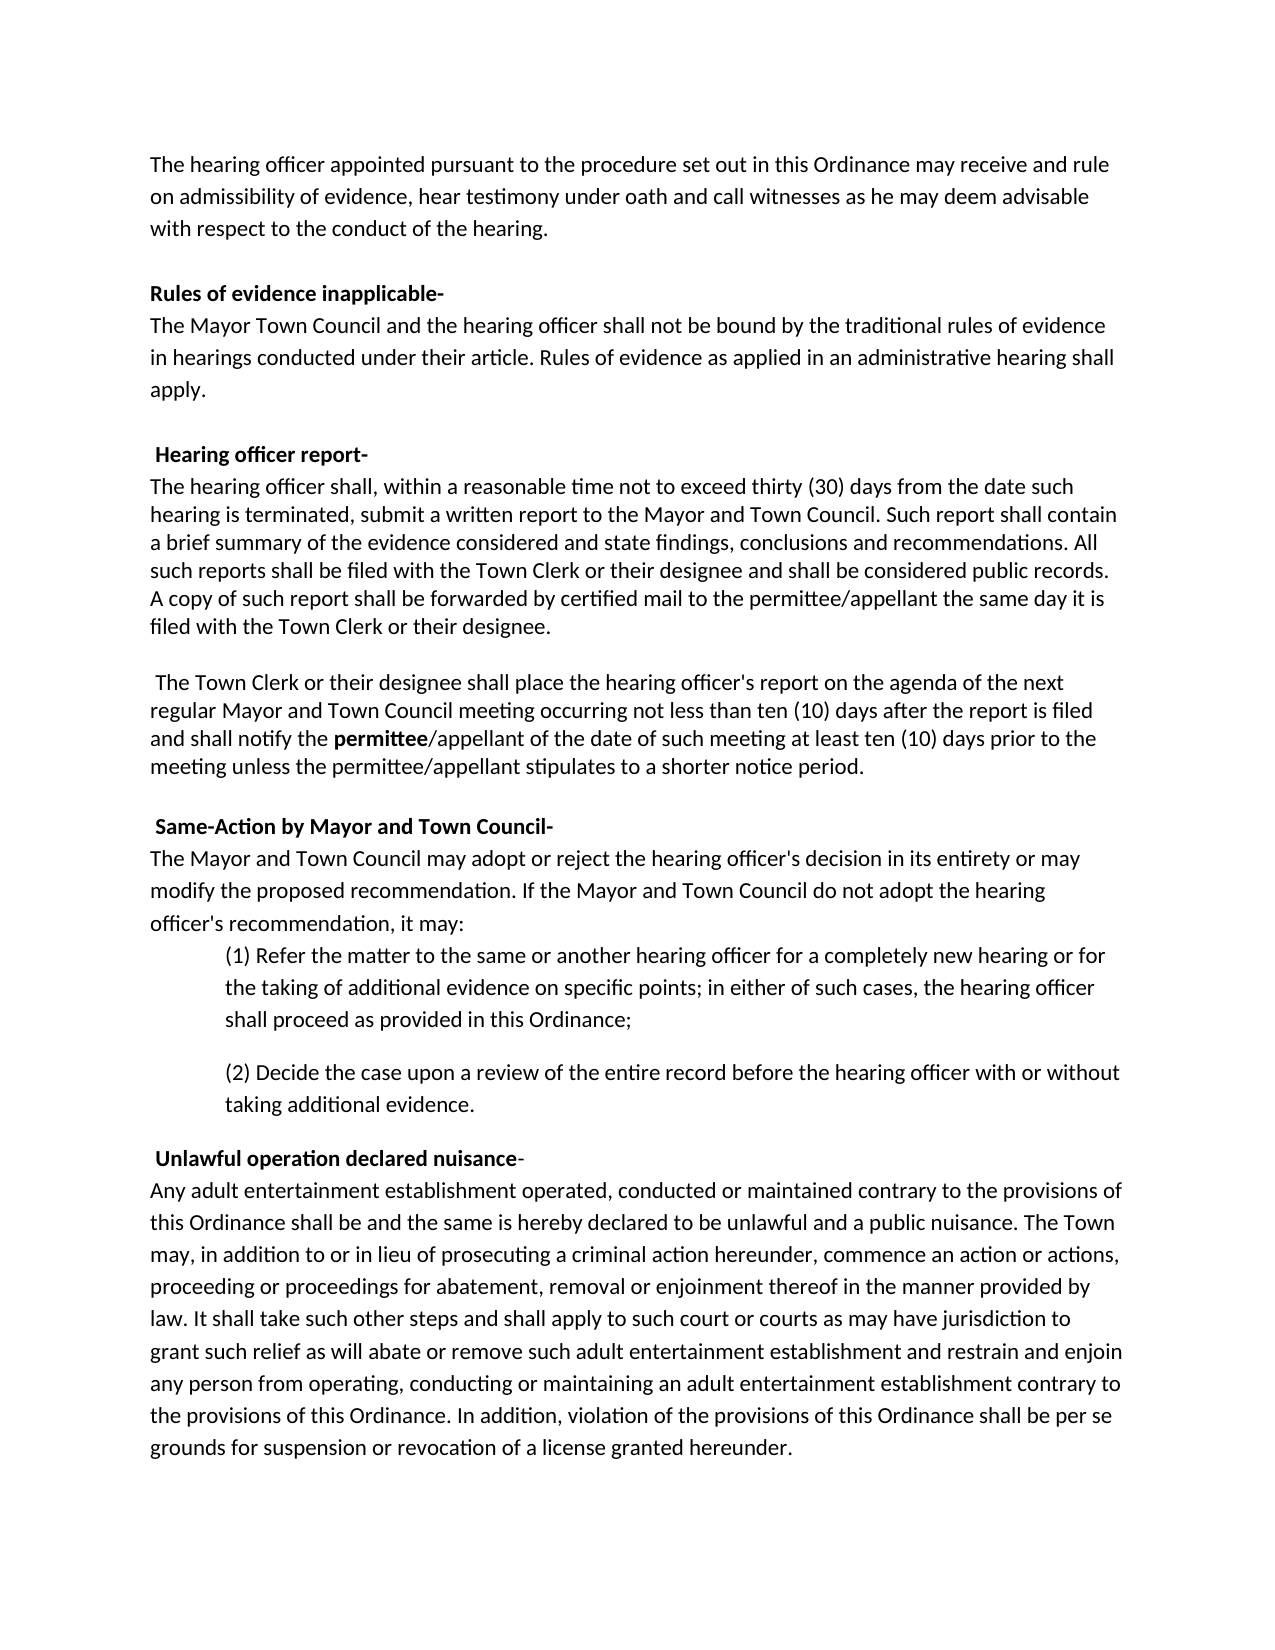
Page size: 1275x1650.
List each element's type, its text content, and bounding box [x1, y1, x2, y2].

text Any adult entertainment establishment operated, conducted or maintained contrary to the provisions of this Ordinance shall be and the same is hereby declared to be unlawful and a public nuisance. The Town may, in addition to or in lieu of prosecuting a criminal action hereunder, commence an action or actions, proceeding or proceedings for abatement, removal or enjoinment thereof in the manner provided by law. It shall take such other steps and shall apply to such court or courts as may have jurisdiction to grant such relief as will abate or remove such adult entertainment establishment and restrain and enjoin any person from operating, conducting or maintaining an adult entertainment establishment contrary to the provisions of this Ordinance. In addition, violation of the provisions of this Ordinance shall be per se grounds for suspension or revocation of a license granted hereunder. [150, 1176, 1125, 1461]
text (1) Refer the matter to the same or another hearing officer for a completely new hearing or for the taking of additional evidence on specific points; in either of such cases, the hearing officer shall proceed as provided in this Ordinance; [225, 941, 1125, 1033]
text The Town Clerk or their designee shall place the hearing officer's report on the agenda of the next regular Mayor and Town Council meeting occurring not less than ten (10) days after the report is filed and shall notify the permittee/appellant of the date of such meeting at least ten (10) days prior to the meeting unless the permittee/appellant stipulates to a shorter notice period. [150, 668, 1125, 780]
text The Mayor Town Council and the hearing officer shall not be bound by the traditional rules of evidence in hearings conducted under their article. Rules of evidence as applied in an administrative hearing shall apply. [150, 311, 1125, 403]
text The Mayor and Town Council may adopt or reject the hearing officer's decision in its entirety or may modify the proposed recommendation. If the Mayor and Town Council do not adopt the hearing officer's recommendation, it may: [150, 844, 1125, 937]
text Rules of evidence inapplicable- [150, 279, 1125, 307]
text Hearing officer report- [150, 440, 1125, 468]
text Same-Action by Mayor and Town Council- [150, 812, 1125, 840]
text The hearing officer appointed pursuant to the procedure set out in this Ordinance may receive and rule on admissibility of evidence, hear testimony under oath and call witnesses as he may deem advisable with respect to the conduct of the hearing. [150, 150, 1125, 242]
text Unlawful operation declared nuisance- [150, 1144, 1125, 1172]
text The hearing officer shall, within a reasonable time not to exceed thirty (30) days from the date such hearing is terminated, submit a written report to the Mayor and Town Council. Such report shall contain a brief summary of the evidence considered and state findings, conclusions and recommendations. All such reports shall be filed with the Town Clerk or their designee and shall be considered public records. A copy of such report shall be forwarded by certified mail to the permittee/appellant the same day it is filed with the Town Clerk or their designee. [150, 472, 1125, 640]
text (2) Decide the case upon a review of the entire record before the hearing officer with or without taking additional evidence. [225, 1058, 1125, 1119]
